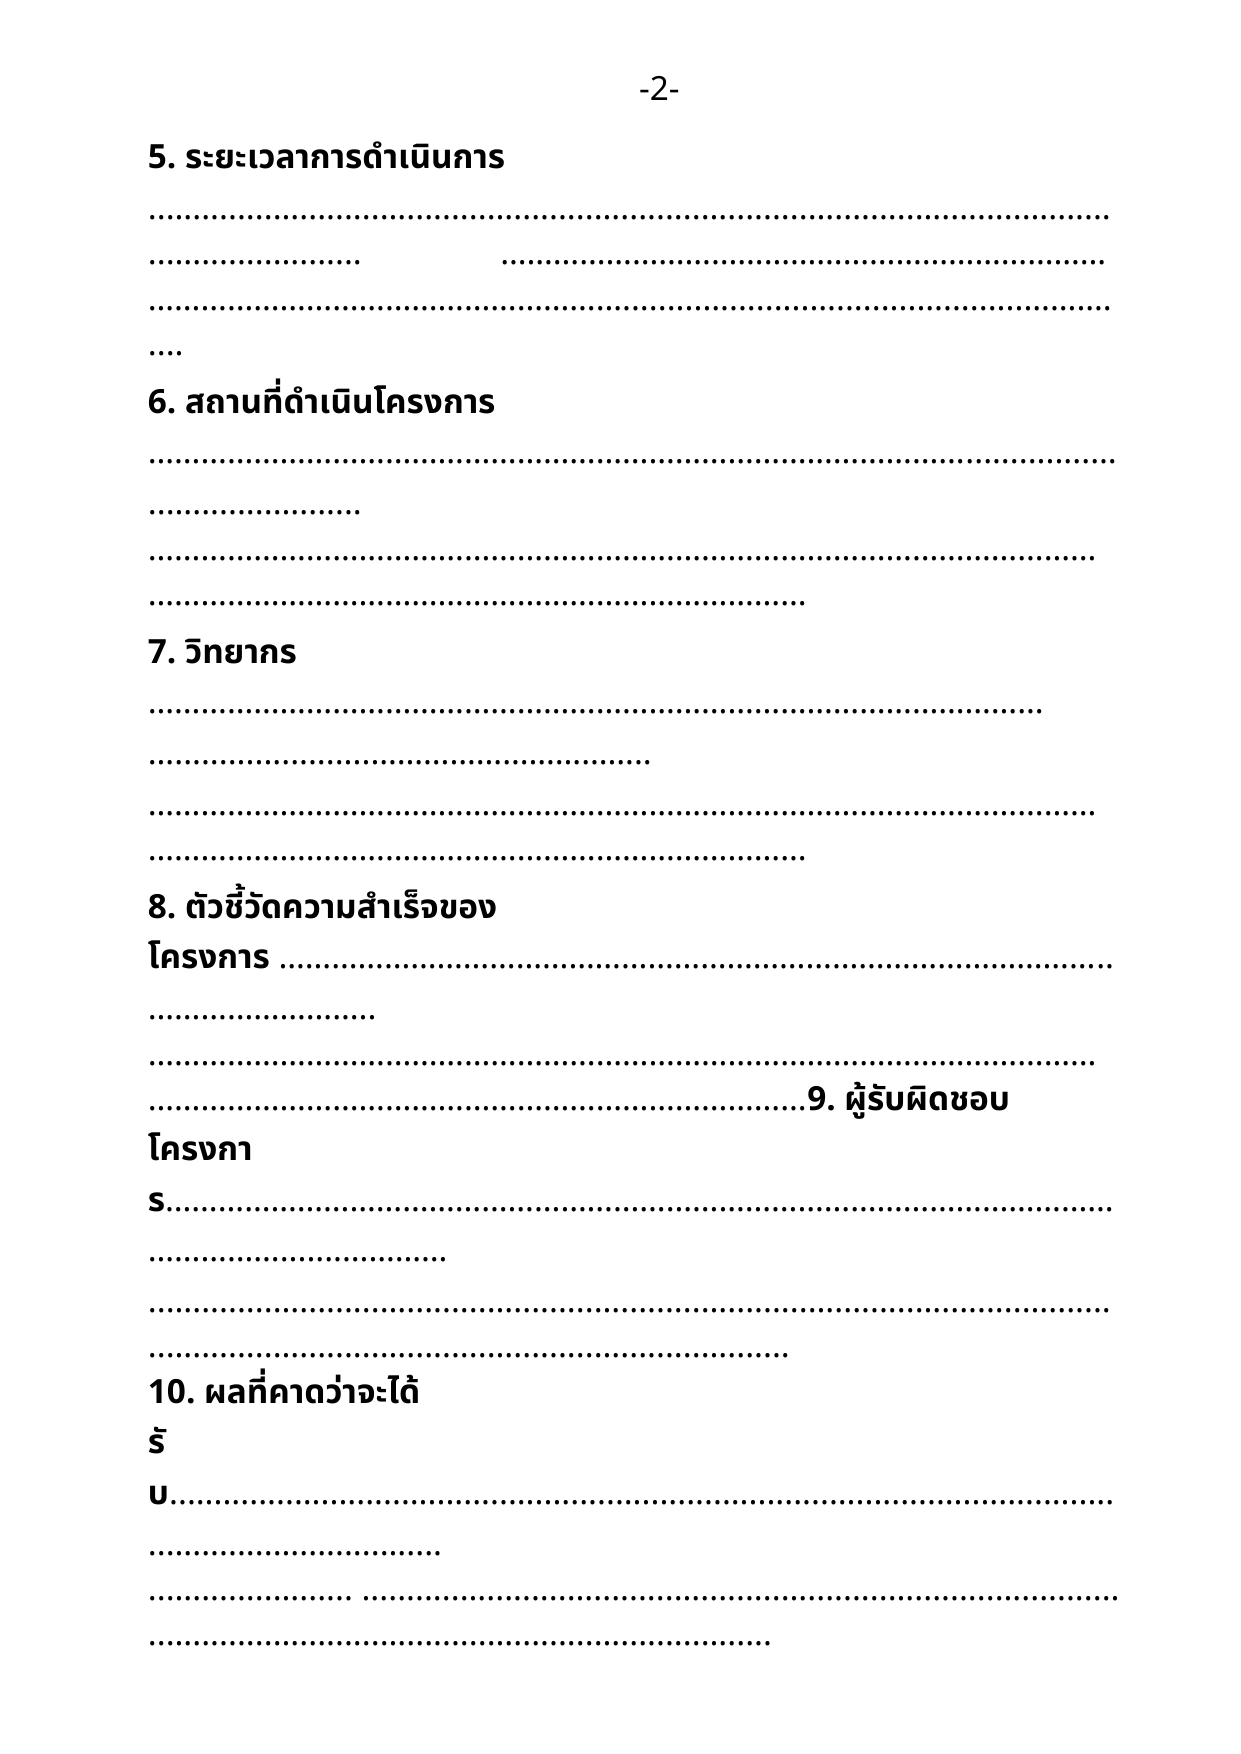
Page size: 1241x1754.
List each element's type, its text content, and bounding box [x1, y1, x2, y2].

text ....................... ........................................................................................................................................................... [148, 1565, 1122, 1656]
text ………………………………………………………………………………………………………………………………………………………………… [148, 524, 1122, 615]
text .................................................................................................................................................................................... [148, 1277, 1122, 1368]
text ………………………………………………………………………………………………………………………………………………………………… [148, 779, 1122, 870]
text 6. สถานที่ดำเนินโครงการ …………………………………………………………………………………......................................... [148, 378, 1122, 524]
text 5. ระยะเวลาการดำเนินการ .................................................................................................................................... ……………………………………………………………………………………………………………................................................……..... [148, 133, 1122, 365]
text 8. ตัวชี้วัดความสำเร็จของโครงการ …………………………………………………………………………………..…………………….. [148, 883, 1122, 1029]
text 7. วิทยากร ……………………………………………………………………………………………......................………………………….. [148, 628, 1122, 779]
text …………………………………………………………………………………………………………………………………………………………………9. ผู้รับผิดชอบโครงการ…………………………………………………………………………………………………………….......………… [148, 1029, 1122, 1277]
text 10. ผลที่คาดว่าจะได้รับ........................................................................................................................................... [148, 1368, 1122, 1565]
